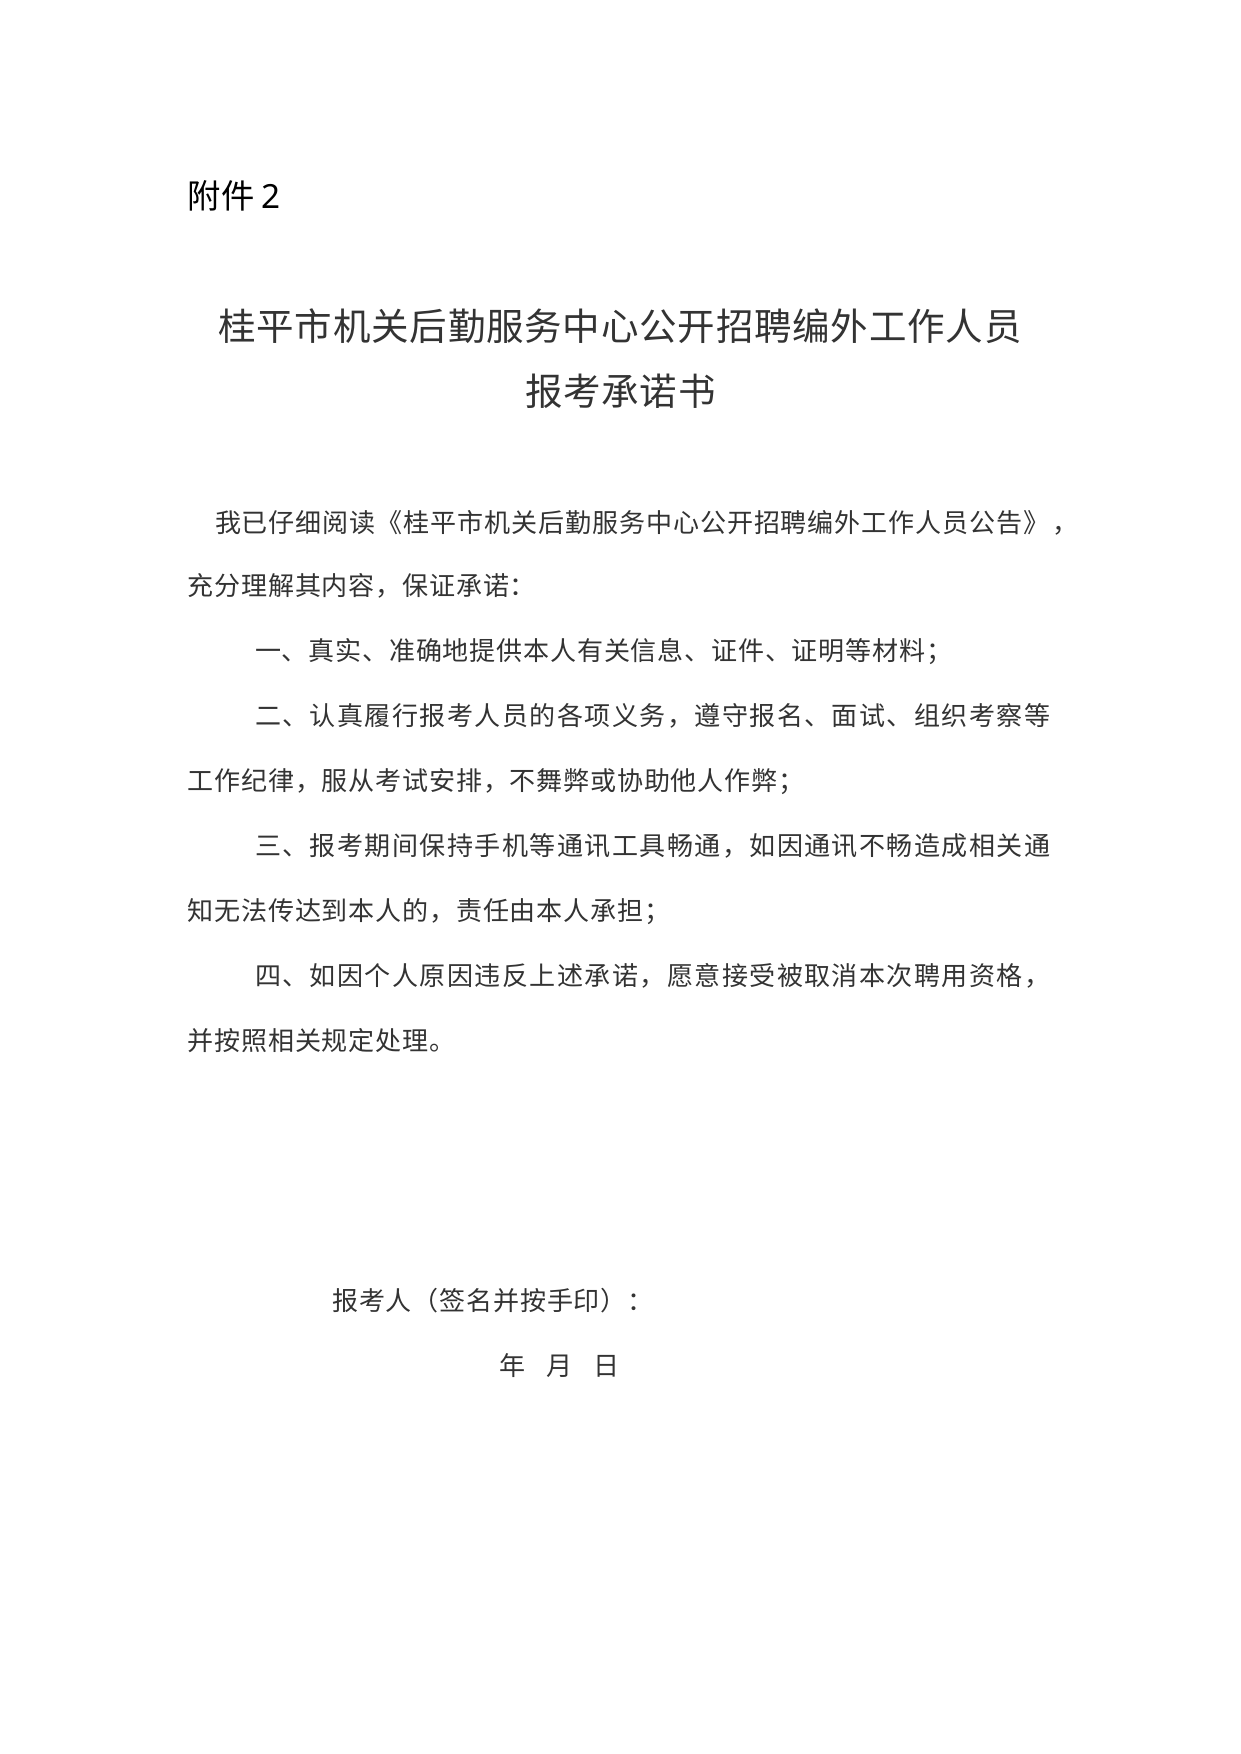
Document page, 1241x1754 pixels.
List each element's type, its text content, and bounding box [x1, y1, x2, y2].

text 四、如因个人原因违反上述承诺，愿意接受被取消本次聘用资格，并按照相关规定处理。 [187, 942, 1053, 1072]
text 桂平市机关后勤服务中心公开招聘编外工作人员 [187, 292, 1053, 357]
text 我已仔细阅读《桂平市机关后勤服务中心公开招聘编外工作人员公告》，充分理解其内容，保证承诺： [187, 487, 1053, 617]
text 一、真实、准确地提供本人有关信息、证件、证明等材料； [187, 617, 1053, 682]
text 报考人（签名并按手印）： [187, 1267, 1053, 1332]
text 年 月 日 [187, 1332, 1053, 1397]
text 附件2 [187, 162, 943, 227]
text 二、认真履行报考人员的各项义务，遵守报名、面试、组织考察等工作纪律，服从考试安排，不舞弊或协助他人作弊； [187, 682, 1053, 812]
text 三、报考期间保持手机等通讯工具畅通，如因通讯不畅造成相关通知无法传达到本人的，责任由本人承担； [187, 812, 1053, 942]
text 报考承诺书 [187, 357, 1053, 422]
